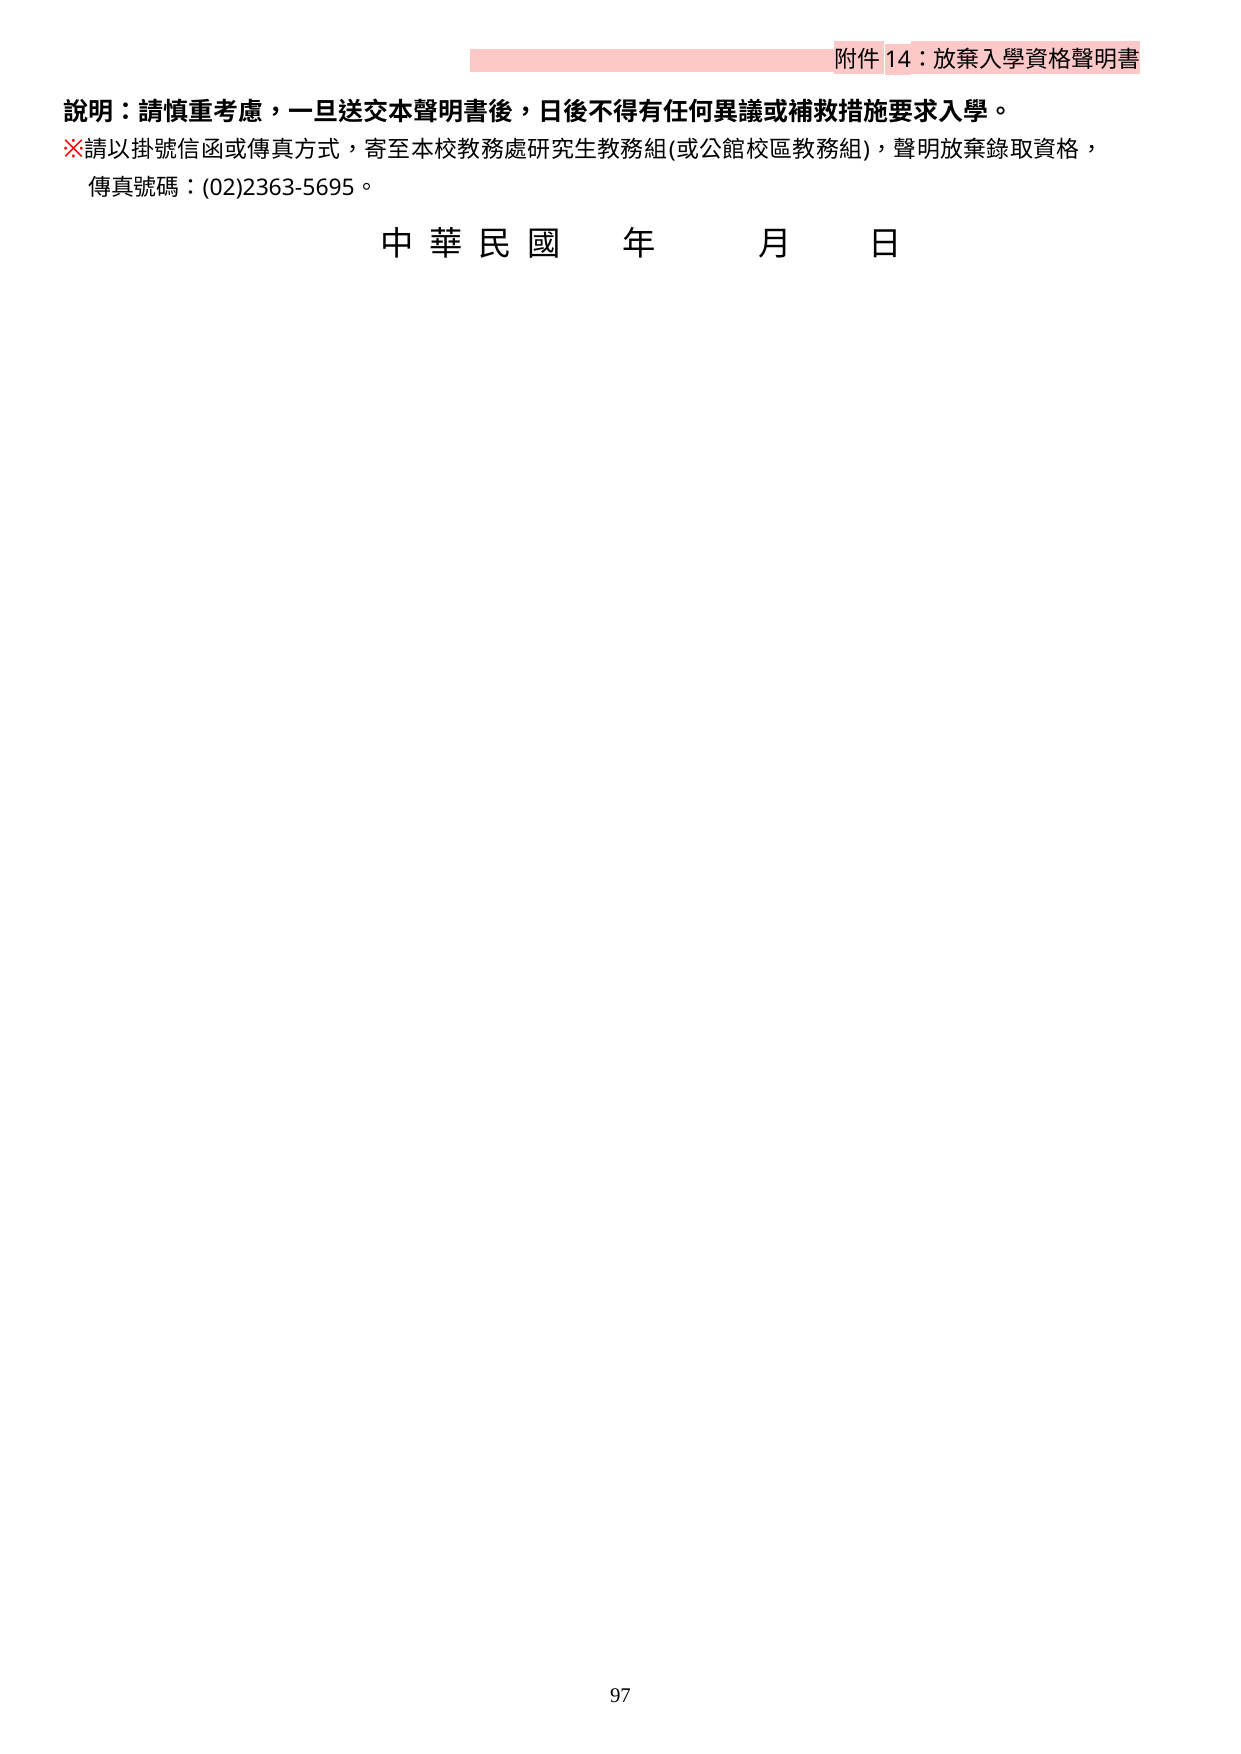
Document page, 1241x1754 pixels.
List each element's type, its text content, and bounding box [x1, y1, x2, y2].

text 說明：請慎重考慮，一旦送交本聲明書後，日後不得有任何異議或補救措施要求入學。 [63, 91, 1103, 129]
text ※請以掛號信函或傳真方式，寄至本校教務處研究生教務組(或公館校區教務組)，聲明放棄錄取資格，傳真號碼：(02)2363-5695。 [63, 129, 1103, 204]
text 中 華 民 國 年 月 日 [100, 204, 1140, 279]
